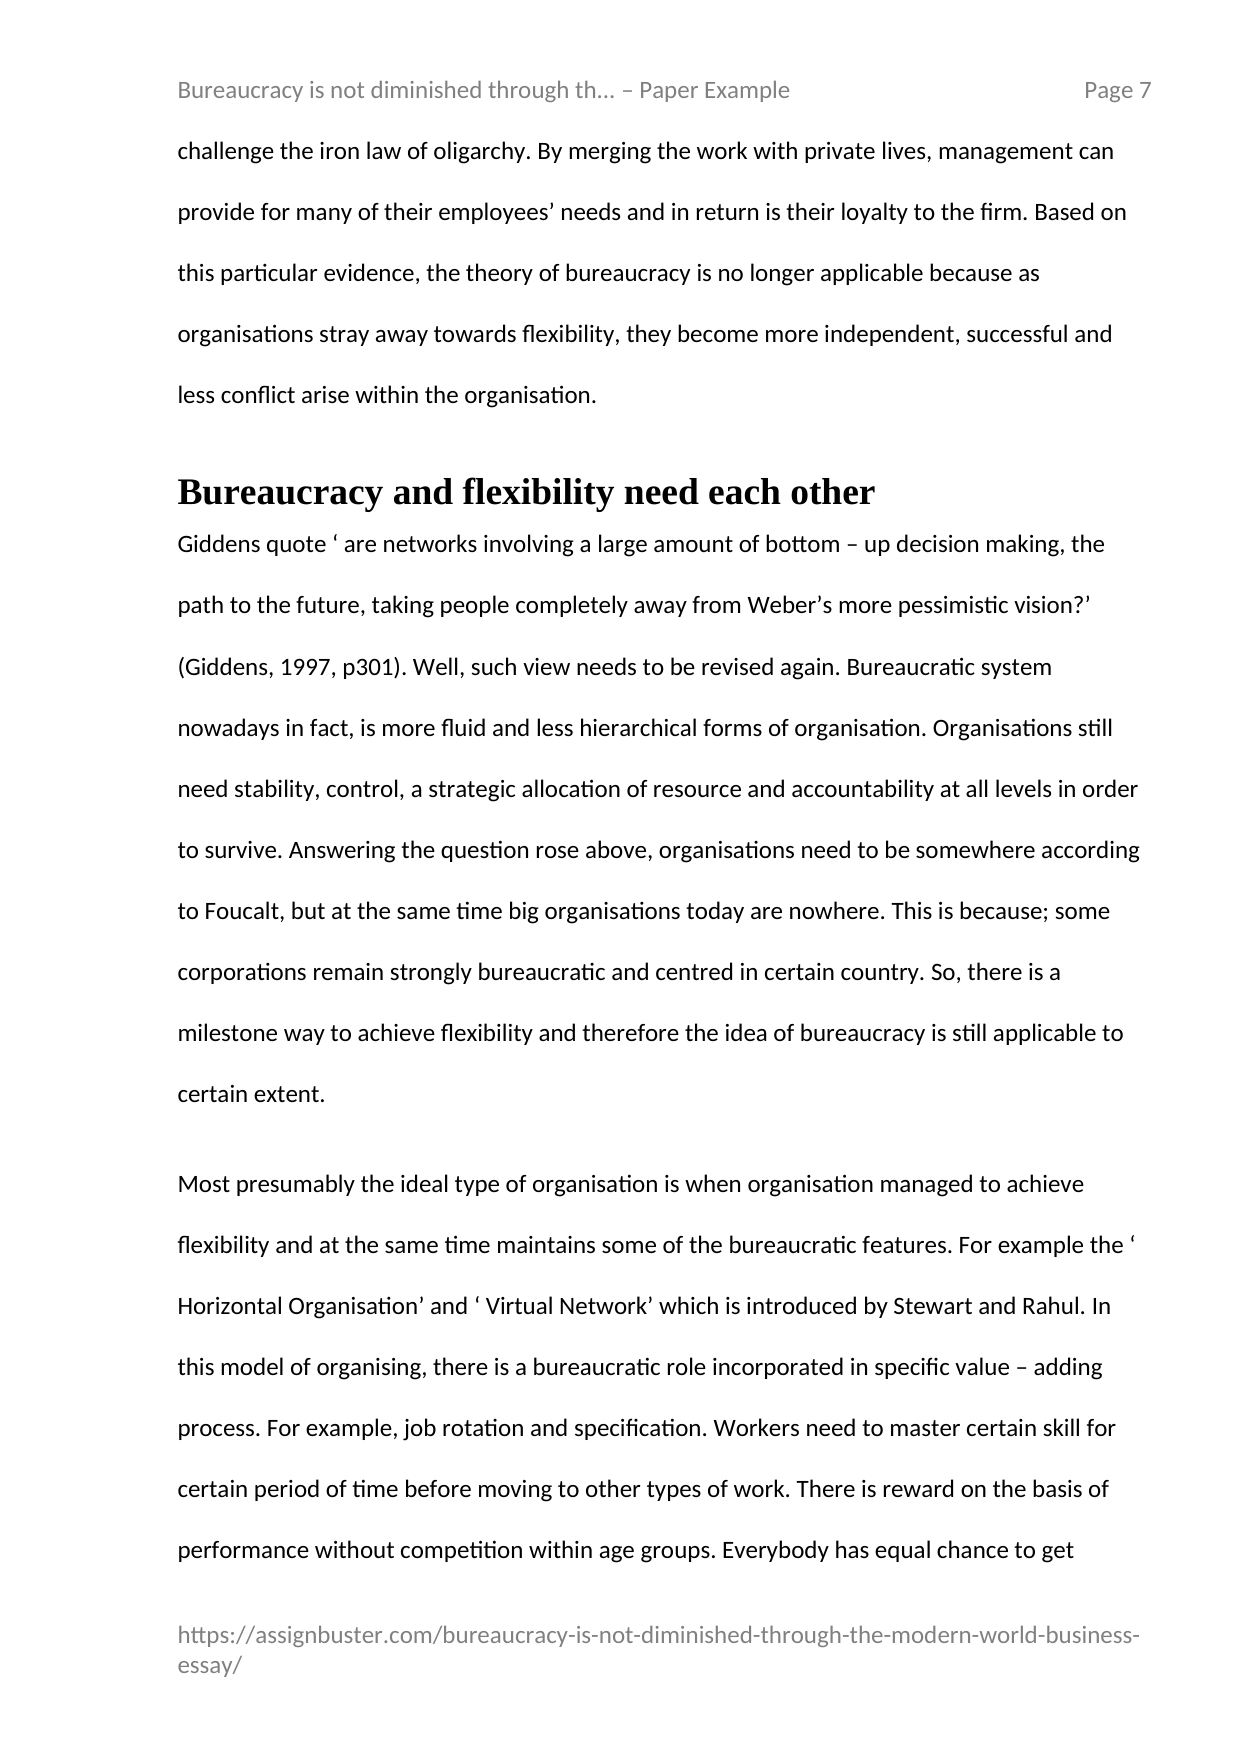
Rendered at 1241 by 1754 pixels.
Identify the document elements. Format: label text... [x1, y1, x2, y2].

subtitle Bureaucracy and flexibility need each other [177, 469, 1152, 513]
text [177, 135, 1152, 409]
text Giddens quote ‘ are networks involving a large amount of bottom – up decision making, the path to the future, taking people completely away from Weber’s more pessimistic vision?’ (Giddens, 1997, p301). Well, such view needs to be revised again. Bureaucratic system nowadays in fact, is more fluid and less hierarchical forms of organisation. Organisations still need stability, control, a strategic allocation of resource and accountability at all levels in order to survive. Answering the question rose above, organisations need to be somewhere according to Foucalt, but at the same time big organisations today are nowhere. This is because; some corporations remain strongly bureaucratic and centred in certain country. So, there is a milestone way to achieve flexibility and therefore the idea of bureaucracy is still applicable to certain extent. [177, 528, 1152, 1108]
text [177, 1168, 1152, 1565]
